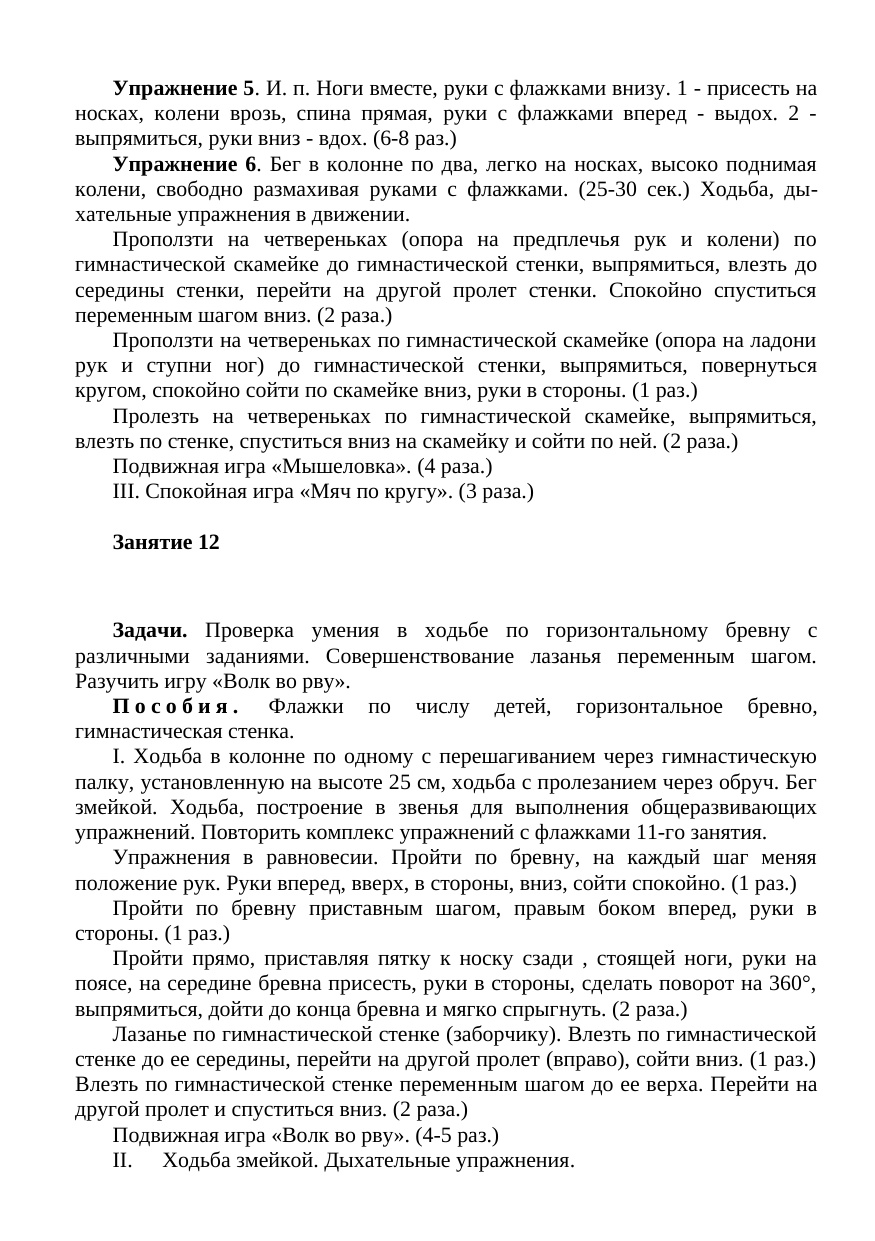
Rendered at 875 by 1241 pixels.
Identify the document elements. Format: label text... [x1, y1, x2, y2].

text Пройти по бревну приставным шагом, правым боком вперед, руки в стороны. (1 раз.) [75, 895, 818, 945]
text I. Ходьба в колонне по одному с перешагиванием через гимнастическую палку, установленную на высоте 25 см, ходьба с пролезанием через обруч. Бег змейкой. Ходьба, построение в звенья для выполнения общеразвивающих упражнений. Повторить комплекс упражнений с флажками 11-го занятия. [75, 743, 818, 844]
text Пособия. Флажки по числу детей, горизонтальное бревно, гимнастическая стенка. [75, 693, 818, 743]
text Подвижная игра «Волк во рву». (4-5 раз.) [75, 1122, 818, 1147]
text Лазанье по гимнастической стенке (заборчику). Влезть по гимнастической стенке до ее середины, перейти на другой пролет (вправо), сойти вниз. (1 раз.) Влезть по гимнастической стенке переменным шагом до ее верха. Перейти на другой пролет и спуститься вниз. (2 раза.) [75, 1021, 818, 1122]
text Занятие 12 [75, 529, 818, 554]
text III. Спокойная игра «Мяч по кругу». (3 раза.) [75, 478, 818, 503]
text Упражнение 6. Бег в колонне по два, легко на носках, высоко поднимая колени, свободно размахивая руками с флажками. (25-30 сек.) Ходьба, дыхательные упражнения в движении. [75, 151, 818, 226]
text Пройти прямо, приставляя пятку к носку сзади , стоящей ноги, руки на поясе, на середине бревна присесть, руки в стороны, сделать поворот на 360°, выпрямиться, дойти до конца бревна и мягко спрыгнуть. (2 раза.) [75, 945, 818, 1021]
text Проползти на четвереньках по гимнастической скамейке (опора на ладони рук и ступни ног) до гимнастической стенки, выпрямиться, повернуться кругом, спокойно сойти по скамейке вниз, руки в стороны. (1 раз.) [75, 327, 818, 403]
list Ходьба змейкой. Дыхательные упражнения. [75, 1147, 818, 1172]
text Подвижная игра «Мышеловка». (4 раза.) [75, 453, 818, 478]
text Упражнение 5. И. п. Ноги вместе, руки с флажками внизу. 1 - присесть на носках, колени врозь, спина прямая, руки с флажками вперед - выдох. 2 - выпрямиться, руки вниз - вдох. (6-8 раз.) [75, 75, 818, 151]
text Упражнения в равновесии. Пройти по бревну, на каждый шаг меняя положение рук. Руки вперед, вверх, в стороны, вниз, сойти спокойно. (1 раз.) [75, 844, 818, 895]
text Пролезть на четвереньках по гимнастической скамейке, выпрямиться, влезть по стенке, спуститься вниз на скамейку и сойти по ней. (2 раза.) [75, 403, 818, 453]
text Задачи. Проверка умения в ходьбе по горизонтальному бревну с различными заданиями. Совершенствование лазанья переменным шагом. Разучить игру «Волк во рву». [75, 579, 818, 693]
text Проползти на четвереньках (опора на предплечья рук и колени) по гимнастической скамейке до гимнастической стенки, выпрямиться, влезть до середины стенки, перейти на другой пролет стенки. Спокойно спуститься переменным шагом вниз. (2 раза.) [75, 226, 818, 327]
